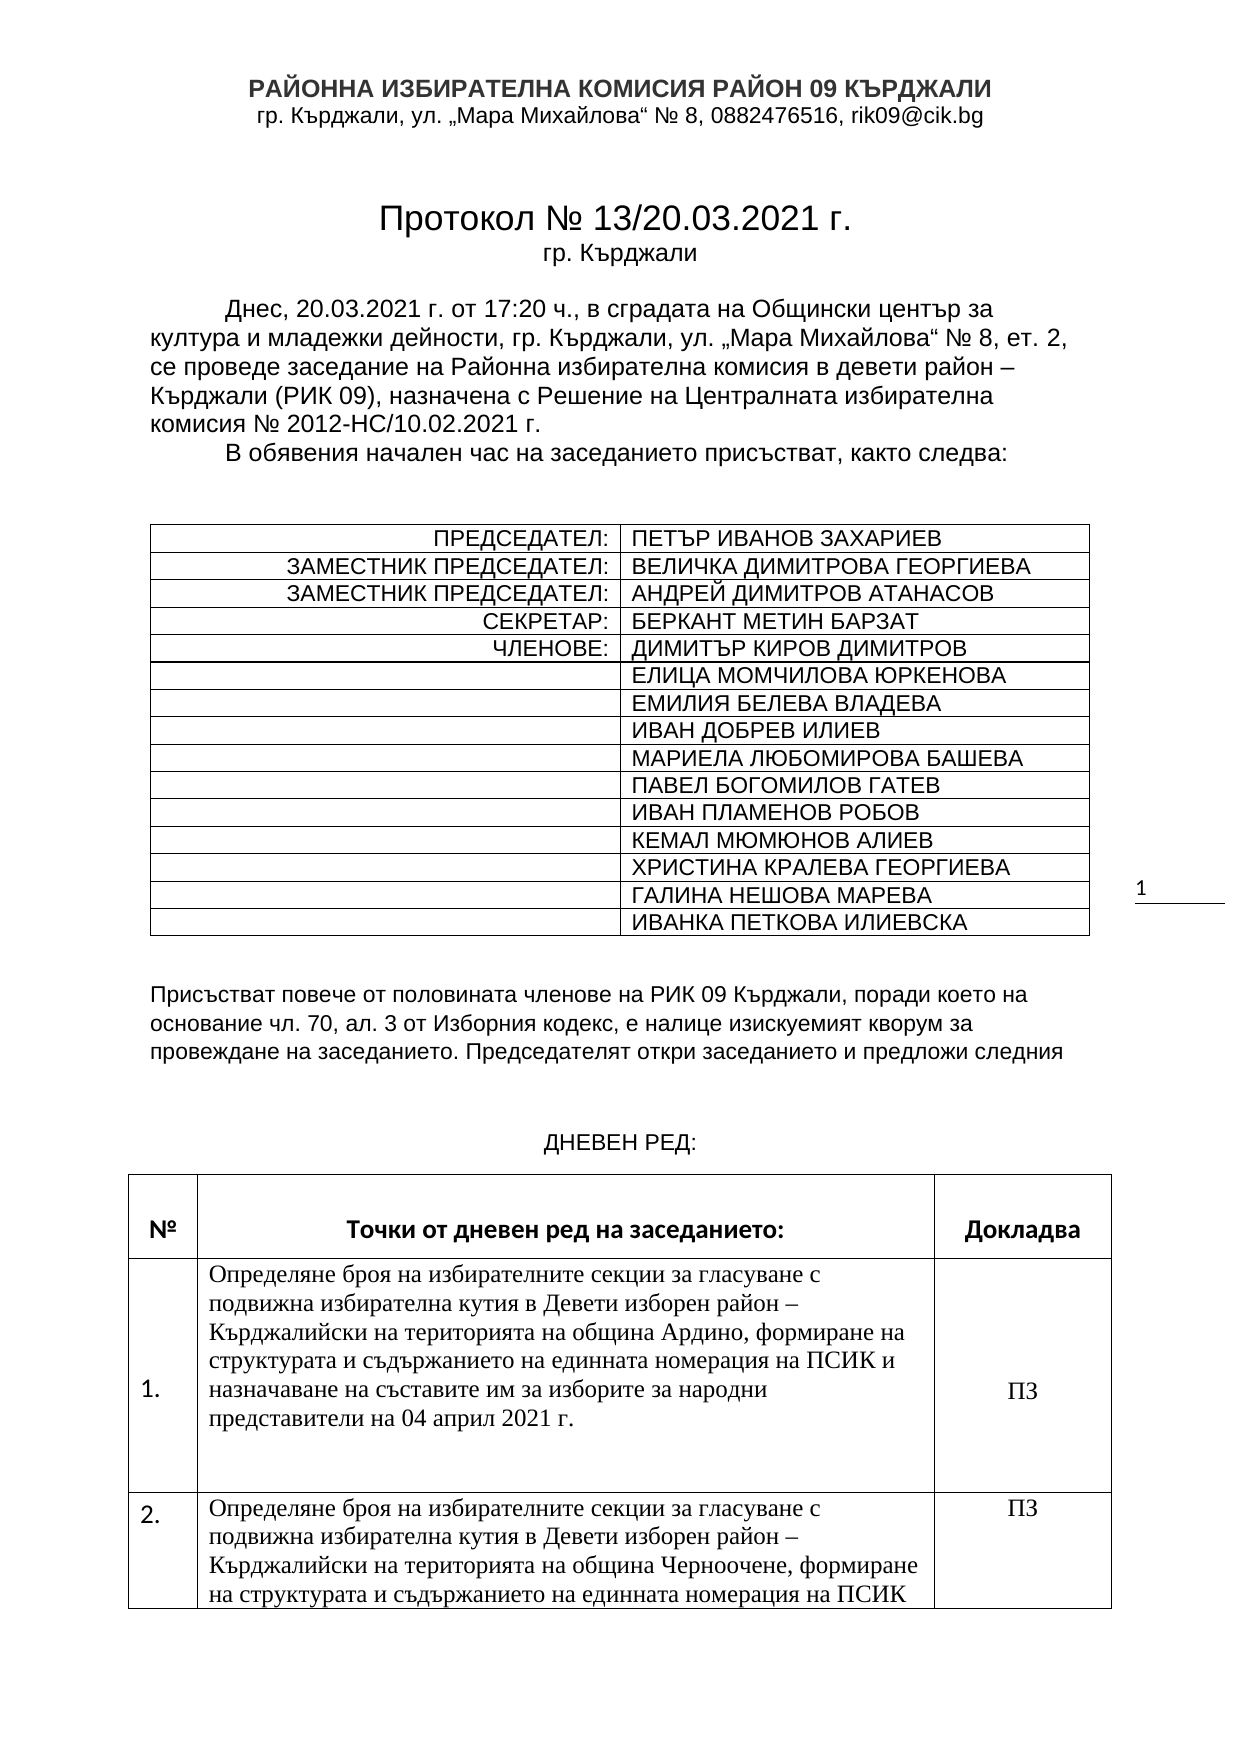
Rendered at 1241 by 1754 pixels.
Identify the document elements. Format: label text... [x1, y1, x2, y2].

table_cell АНДРЕЙ ДИМИТРОВ АТАНАСОВ [621, 580, 1089, 607]
table_cell [151, 799, 620, 826]
table_cell ДИМИТЪР КИРОВ ДИМИТРОВ [621, 635, 1089, 661]
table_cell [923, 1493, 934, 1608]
table_header № [129, 1175, 197, 1258]
table_cell ИВАНКА ПЕТКОВА ИЛИЕВСКА [621, 909, 1089, 935]
table_cell ЕМИЛИЯ БЕЛЕВА ВЛАДЕВА [621, 690, 1089, 716]
table_cell [151, 854, 620, 881]
table_cell ПЗ [935, 1259, 1111, 1492]
text Днес, 20.03.2021 г. от 17:20 ч., в сградата на Общински център за култура и младежки дейности, гр. Кърджали, ул. „Мара Михайлова“ № 8, ет. 2, се проведе заседание на Районна избирателна комисия в девети район – Кърджали (РИК 09), назначена с Решение на Централната избирателна комисия № 2012-НС/10.02.2021 г. [150, 294, 1090, 438]
table_cell МАРИЕЛА ЛЮБОМИРОВА БАШЕВА [621, 745, 1089, 771]
table_cell [151, 663, 620, 689]
table_cell [151, 745, 620, 771]
table_cell 1. [129, 1259, 197, 1492]
table_cell Определяне броя на избирателните секции за гласуване с подвижна избирателна кутия в Девети изборен район – Кърджалийски на територията на община Ардино, формиране на структурата и съдържанието на единната номерация на ПСИК и назначаване на съставите им за изборите за народни представители на 04 април 2021 г. [198, 1259, 934, 1492]
table_cell ИВАН ПЛАМЕНОВ РОБОВ [621, 799, 1089, 826]
table_cell ХРИСТИНА КРАЛЕВА ГЕОРГИЕВА [621, 854, 1089, 881]
text гр. Кърджали [150, 238, 1090, 294]
table_cell [151, 882, 620, 908]
text Протокол № 13/20.03.2021 г. [150, 197, 1090, 238]
table_cell ВЕЛИЧКА ДИМИТРОВА ГЕОРГИЕВА [621, 553, 1089, 579]
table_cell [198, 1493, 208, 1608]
table_cell 2. [129, 1493, 197, 1608]
table_cell КЕМАЛ МЮМЮНОВ АЛИЕВ [621, 827, 1089, 853]
table_cell [151, 717, 620, 743]
table_cell ПЗ [935, 1493, 1111, 1608]
table_cell ЗАМЕСТНИК ПРЕДСЕДАТЕЛ: [151, 580, 620, 607]
table_header Докладва [935, 1175, 1111, 1258]
table_header ПРЕДСЕДАТЕЛ: [151, 525, 620, 552]
table_header ПЕТЪР ИВАНОВ ЗАХАРИЕВ [621, 525, 1089, 552]
table_cell [151, 772, 620, 798]
table_cell ГАЛИНА НЕШОВА МАРЕВА [621, 882, 1089, 908]
table_cell [151, 690, 620, 716]
table_cell БЕРКАНТ МЕТИН БАРЗАТ [621, 608, 1089, 634]
text В обявения начален час на заседанието присъстват, както следва: [150, 438, 1090, 467]
text Присъстват повече от половината членове на РИК 09 Кърджали, поради което на основание чл. 70, ал. 3 от Изборния кодекс, е налице изискуемият кворум за провеждане на заседанието. Председателят откри заседанието и предложи следния [150, 981, 1090, 1065]
table_cell ЗАМЕСТНИК ПРЕДСЕДАТЕЛ: [151, 553, 620, 579]
table_header Точки от дневен ред на заседанието: [198, 1175, 934, 1258]
table_cell ЧЛЕНОВЕ: [151, 635, 620, 661]
table_cell [151, 827, 620, 853]
text ДНЕВЕН РЕД: [150, 1128, 1090, 1155]
table_cell [151, 909, 620, 935]
table_cell СЕКРЕТАР: [151, 608, 620, 634]
table_cell ПАВЕЛ БОГОМИЛОВ ГАТЕВ [621, 772, 1089, 798]
table_cell ЕЛИЦА МОМЧИЛОВА ЮРКЕНОВА [621, 663, 1089, 689]
table_cell ИВАН ДОБРЕВ ИЛИЕВ [621, 717, 1089, 743]
